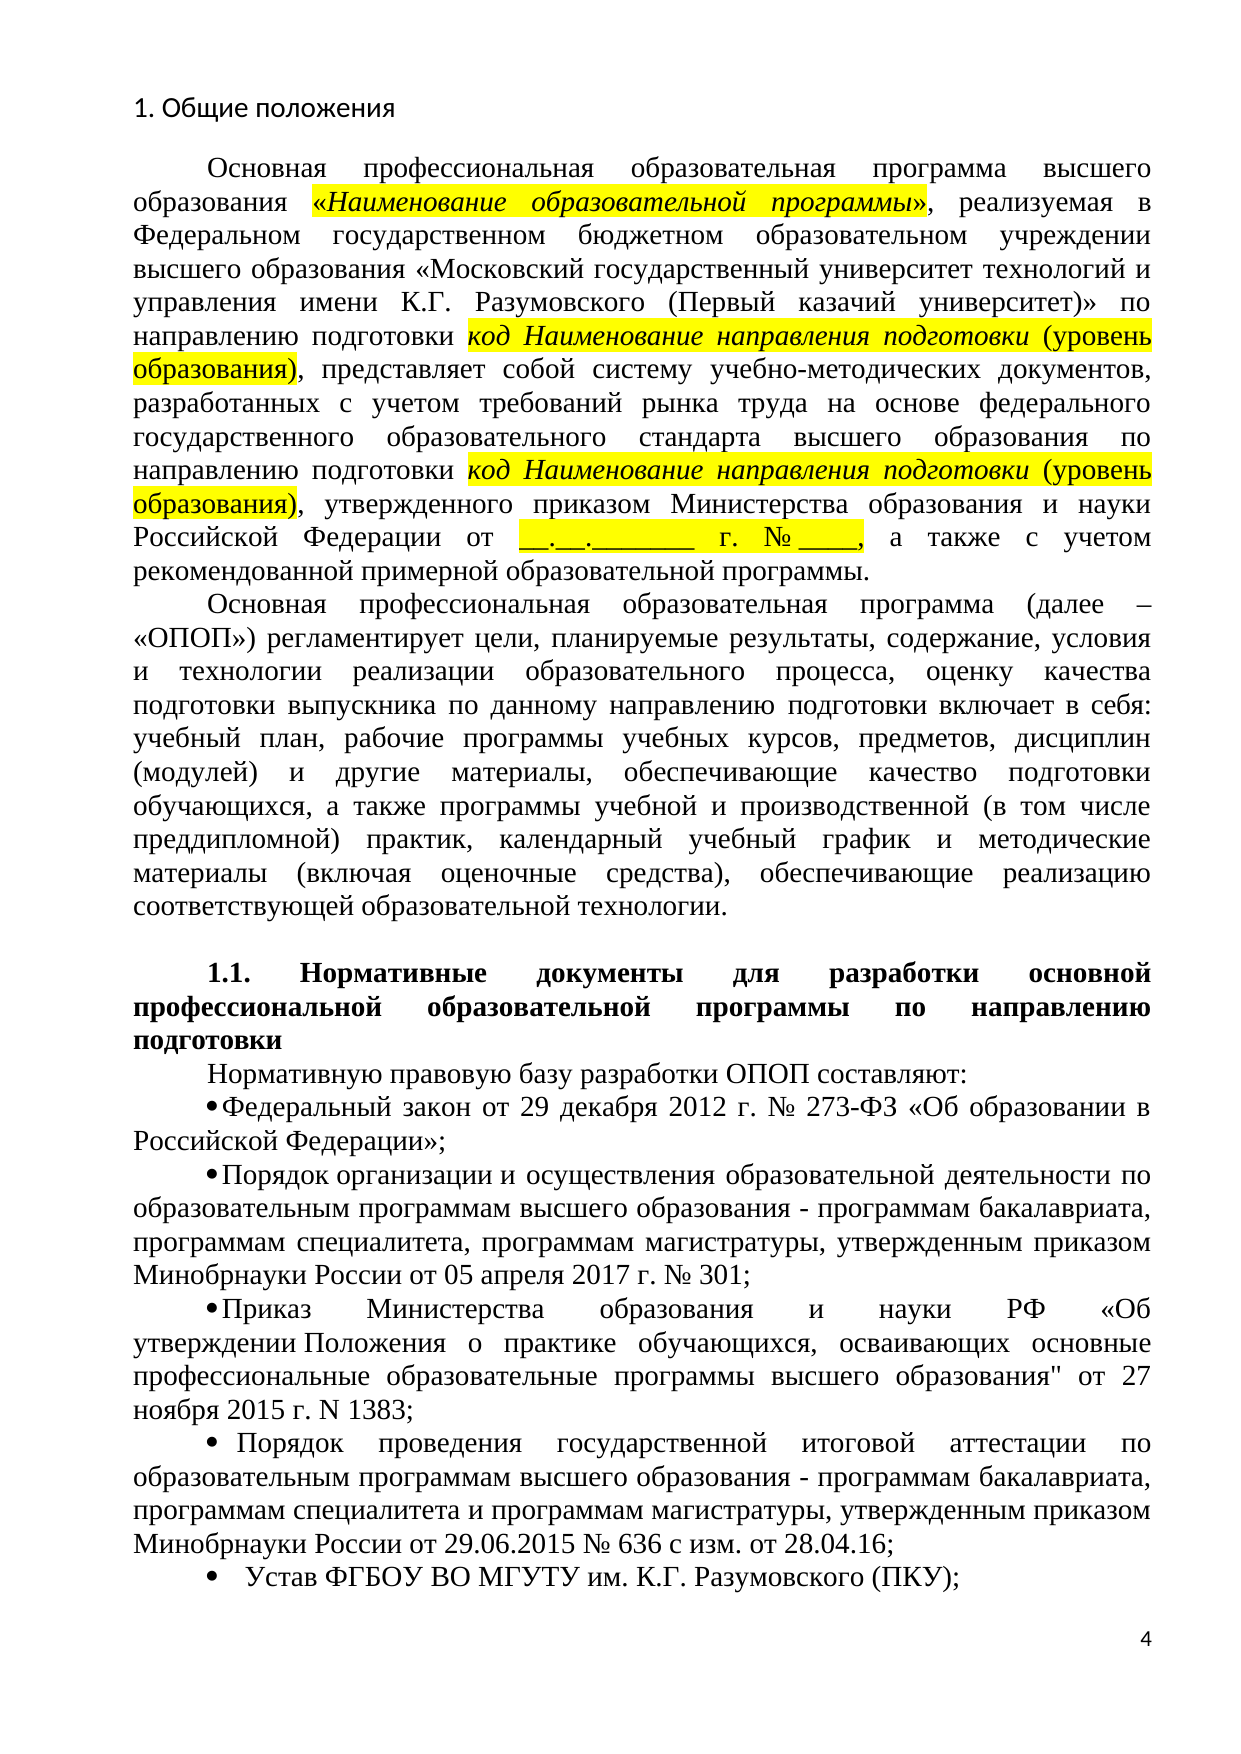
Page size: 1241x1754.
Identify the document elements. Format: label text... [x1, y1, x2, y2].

list Порядок организации и осуществления образовательной деятельности по образовательным программам высшего образования - программам бакалавриата, программам специалитета, программам магистратуры, утвержденным приказом Минобрнауки России от 05 апреля 2017 г. № 301; [133, 1157, 1152, 1291]
text Основная профессиональная образовательная программа (далее – «ОПОП») регламентирует цели, планируемые результаты, содержание, условия и технологии реализации образовательного процесса, оценку качества подготовки выпускника по данному направлению подготовки включает в себя: учебный план, рабочие программы учебных курсов, предметов, дисциплин (модулей) и другие материалы, обеспечивающие качество подготовки обучающихся, а также программы учебной и производственной (в том числе преддипломной) практик, календарный учебный график и методические материалы (включая оценочные средства), обеспечивающие реализацию соответствующей образовательной технологии. [133, 586, 1152, 922]
list 8.1. Лист регистрации изменений 1. Общие положения [133, 89, 1152, 124]
list Приказ Министерства образования и науки РФ «Об утверждении Положения о практике обучающихся, осваивающих основные профессиональные образовательные программы высшего образования" от 27 ноября 2015 г. N 1383; [133, 1291, 1152, 1425]
list Устав ФГБОУ ВО МГУТУ им. К.Г. Разумовского (ПКУ); [133, 1559, 1152, 1593]
text Основная профессиональная образовательная программа высшего образования «Наименование образовательной программы», реализуемая в Федеральном государственном бюджетном образовательном учреждении высшего образования «Московский государственный университет технологий и управления имени К.Г. Разумовского (Первый казачий университет)» по направлению подготовки код Наименование направления подготовки (уровень образования), представляет собой систему учебно-методических документов, разработанных с учетом требований рынка труда на основе федерального государственного образовательного стандарта высшего образования по направлению подготовки код Наименование направления подготовки (уровень образования), утвержденного приказом Министерства образования и науки Российской Федерации от __.__._______ г. № ____, а также с учетом рекомендованной примерной образовательной программы. [133, 150, 1152, 586]
list Порядок проведения государственной итоговой аттестации по образовательным программам высшего образования - программам бакалавриата, программам специалитета и программам магистратуры, утвержденным приказом Минобрнауки России от 29.06.2015 № 636 с изм. от 28.04.16; [133, 1425, 1152, 1559]
subtitle 1.1. Нормативные документы для разработки основной профессиональной образовательной программы по направлению подготовки [133, 955, 1152, 1056]
list Федеральный закон от 29 декабря 2012 г. № 273-ФЗ «Об образовании в Российской Федерации»; [133, 1089, 1152, 1157]
text Нормативную правовую базу разработки ОПОП составляют: [133, 1056, 1152, 1089]
